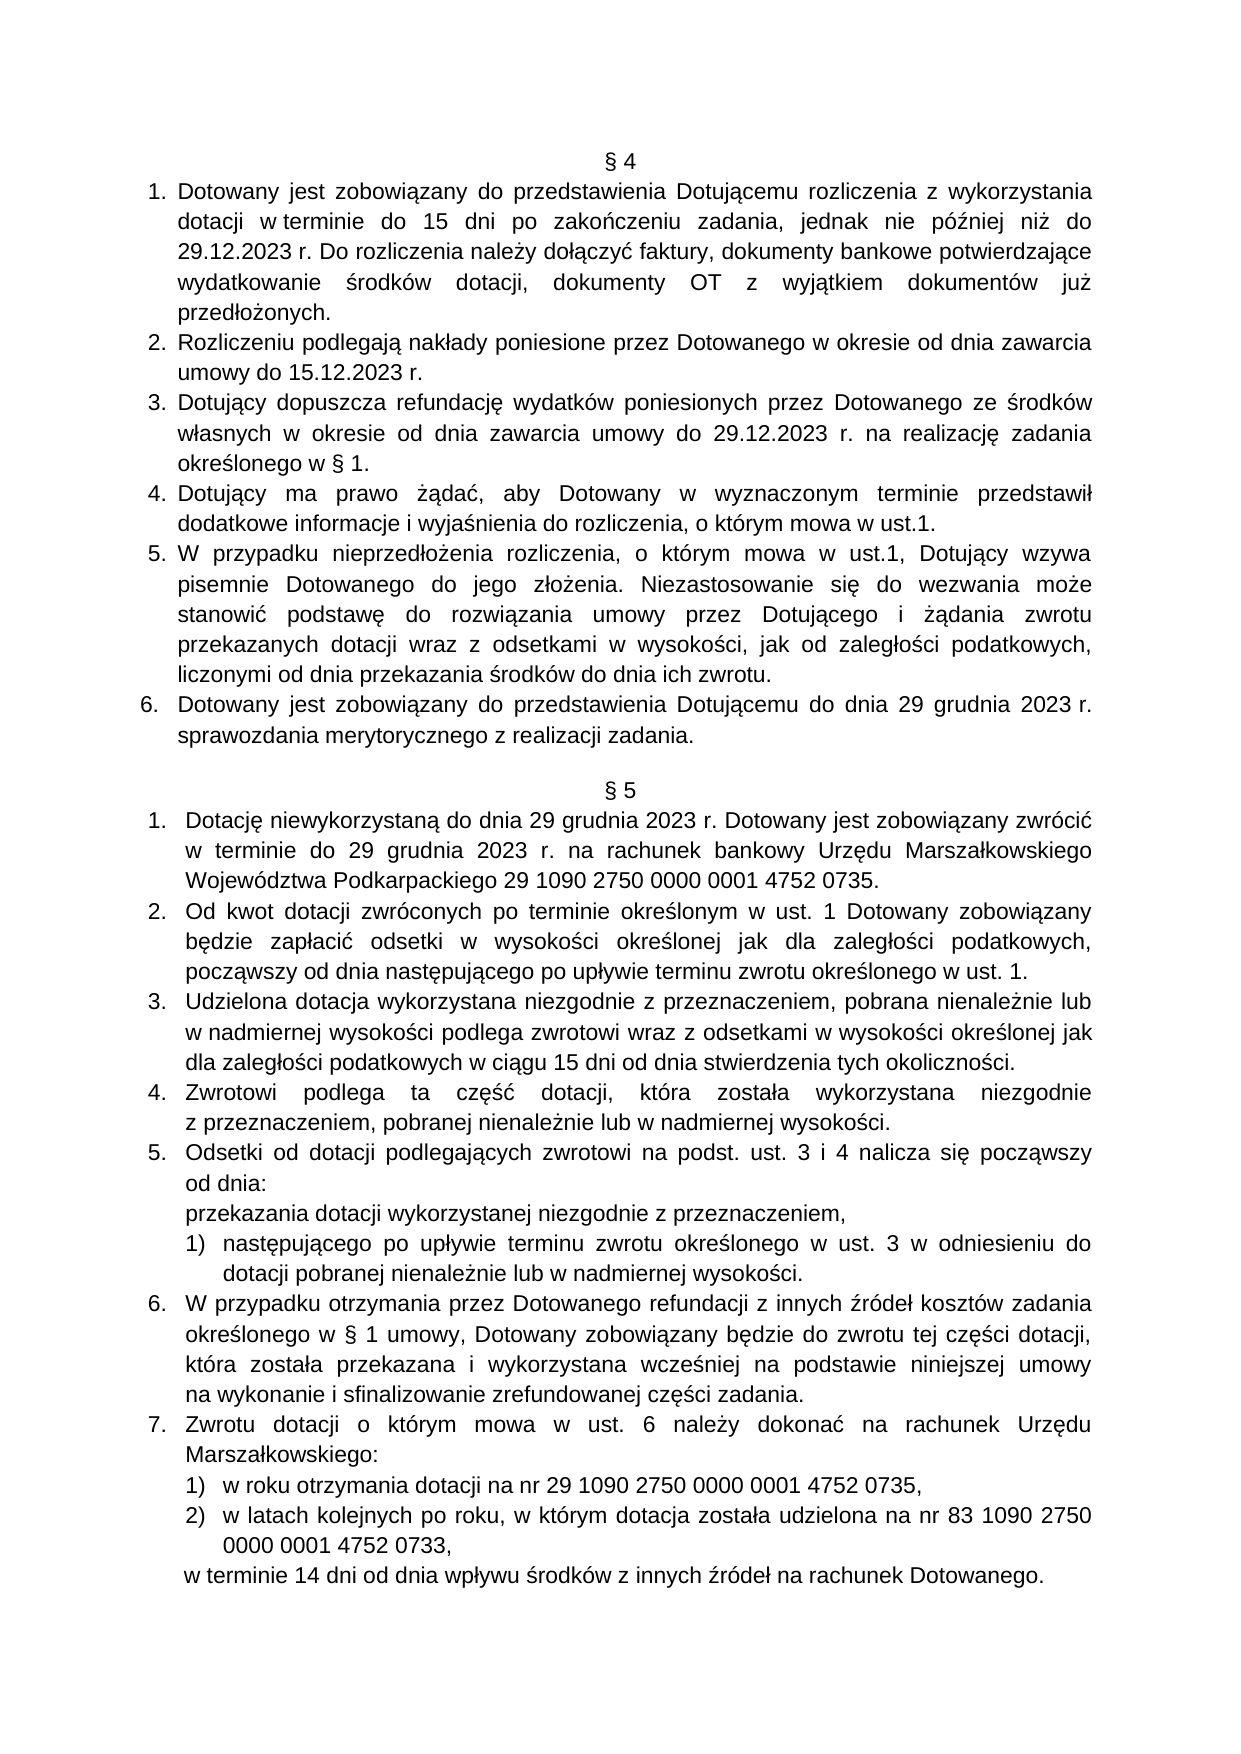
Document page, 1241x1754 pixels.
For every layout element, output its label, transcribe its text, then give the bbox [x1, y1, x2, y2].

list Dotujący ma prawo żądać, aby Dotowany w wyznaczonym terminie przedstawił dodatkowe informacje i wyjaśnienia do rozliczenia, o którym mowa w ust.1. [148, 480, 1092, 537]
list w roku otrzymania dotacji na nr 29 1090 2750 0000 0001 4752 0735, [185, 1472, 1092, 1498]
list Zwrotowi podlega ta część dotacji, która została wykorzystana niezgodnie z przeznaczeniem, pobranej nienależnie lub w nadmiernej wysokości. [148, 1079, 1092, 1136]
list Dotowany jest zobowiązany do przedstawienia Dotującemu do dnia 29 grudnia 2023 r. sprawozdania merytorycznego z realizacji zadania. [140, 691, 1092, 748]
list W przypadku otrzymania przez Dotowanego refundacji z innych źródeł kosztów zadania określonego w § 1 umowy, Dotowany zobowiązany będzie do zwrotu tej części dotacji, która została przekazana i wykorzystana wcześniej na podstawie niniejszej umowy na wykonanie i sfinalizowanie zrefundowanej części zadania. [148, 1290, 1092, 1407]
list w latach kolejnych po roku, w którym dotacja została udzielona na nr 83 1090 2750 0000 0001 4752 0733, [185, 1502, 1092, 1558]
list Dotację niewykorzystaną do dnia 29 grudnia 2023 r. Dotowany jest zobowiązany zwrócić w terminie do 29 grudnia 2023 r. na rachunek bankowy Urzędu Marszałkowskiego Województwa Podkarpackiego 29 1090 2750 0000 0001 4752 0735. [148, 807, 1092, 894]
list Odsetki od dotacji podlegających zwrotowi na podst. ust. 3 i 4 nalicza się począwszy od dnia: [148, 1139, 1092, 1196]
list Dotujący dopuszcza refundację wydatków poniesionych przez Dotowanego ze środków własnych w okresie od dnia zawarcia umowy do 29.12.2023 r. na realizację zadania określonego w § 1. [148, 389, 1092, 476]
list Udzielona dotacja wykorzystana niezgodnie z przeznaczeniem, pobrana nienależnie lub w nadmiernej wysokości podlega zwrotowi wraz z odsetkami w wysokości określonej jak dla zaległości podatkowych w ciągu 15 dni od dnia stwierdzenia tych okoliczności. [148, 988, 1092, 1075]
list Od kwot dotacji zwróconych po terminie określonym w ust. 1 Dotowany zobowiązany będzie zapłacić odsetki w wysokości określonej jak dla zaległości podatkowych, począwszy od dnia następującego po upływie terminu zwrotu określonego w ust. 1. [148, 898, 1092, 984]
list Rozliczeniu podlegają nakłady poniesione przez Dotowanego w okresie od dnia zawarcia umowy do 15.12.2023 r. [148, 329, 1092, 386]
text w terminie 14 dni od dnia wpływu środków z innych źródeł na rachunek Dotowanego. [177, 1562, 1092, 1589]
list Zwrotu dotacji o którym mowa w ust. 6 należy dokonać na rachunek Urzędu Marszałkowskiego: [148, 1411, 1092, 1468]
text § 5 [148, 777, 1092, 803]
list W przypadku nieprzedłożenia rozliczenia, o którym mowa w ust.1, Dotujący wzywa pisemnie Dotowanego do jego złożenia. Niezastosowanie się do wezwania może stanowić podstawę do rozwiązania umowy przez Dotującego i żądania zwrotu przekazanych dotacji wraz z odsetkami w wysokości, jak od zaległości podatkowych, liczonymi od dnia przekazania środków do dnia ich zwrotu. [148, 540, 1092, 688]
text przekazania dotacji wykorzystanej niezgodnie z przeznaczeniem, [185, 1200, 1092, 1226]
list następującego po upływie terminu zwrotu określonego w ust. 3 w odniesieniu do dotacji pobranej nienależnie lub w nadmiernej wysokości. [185, 1230, 1092, 1287]
text § 4 [148, 148, 1092, 174]
list Dotowany jest zobowiązany do przedstawienia Dotującemu rozliczenia z wykorzystania dotacji w terminie do 15 dni po zakończeniu zadania, jednak nie później niż do 29.12.2023 r. Do rozliczenia należy dołączyć faktury, dokumenty bankowe potwierdzające wydatkowanie środków dotacji, dokumenty OT z wyjątkiem dokumentów już przedłożonych. [148, 178, 1092, 325]
